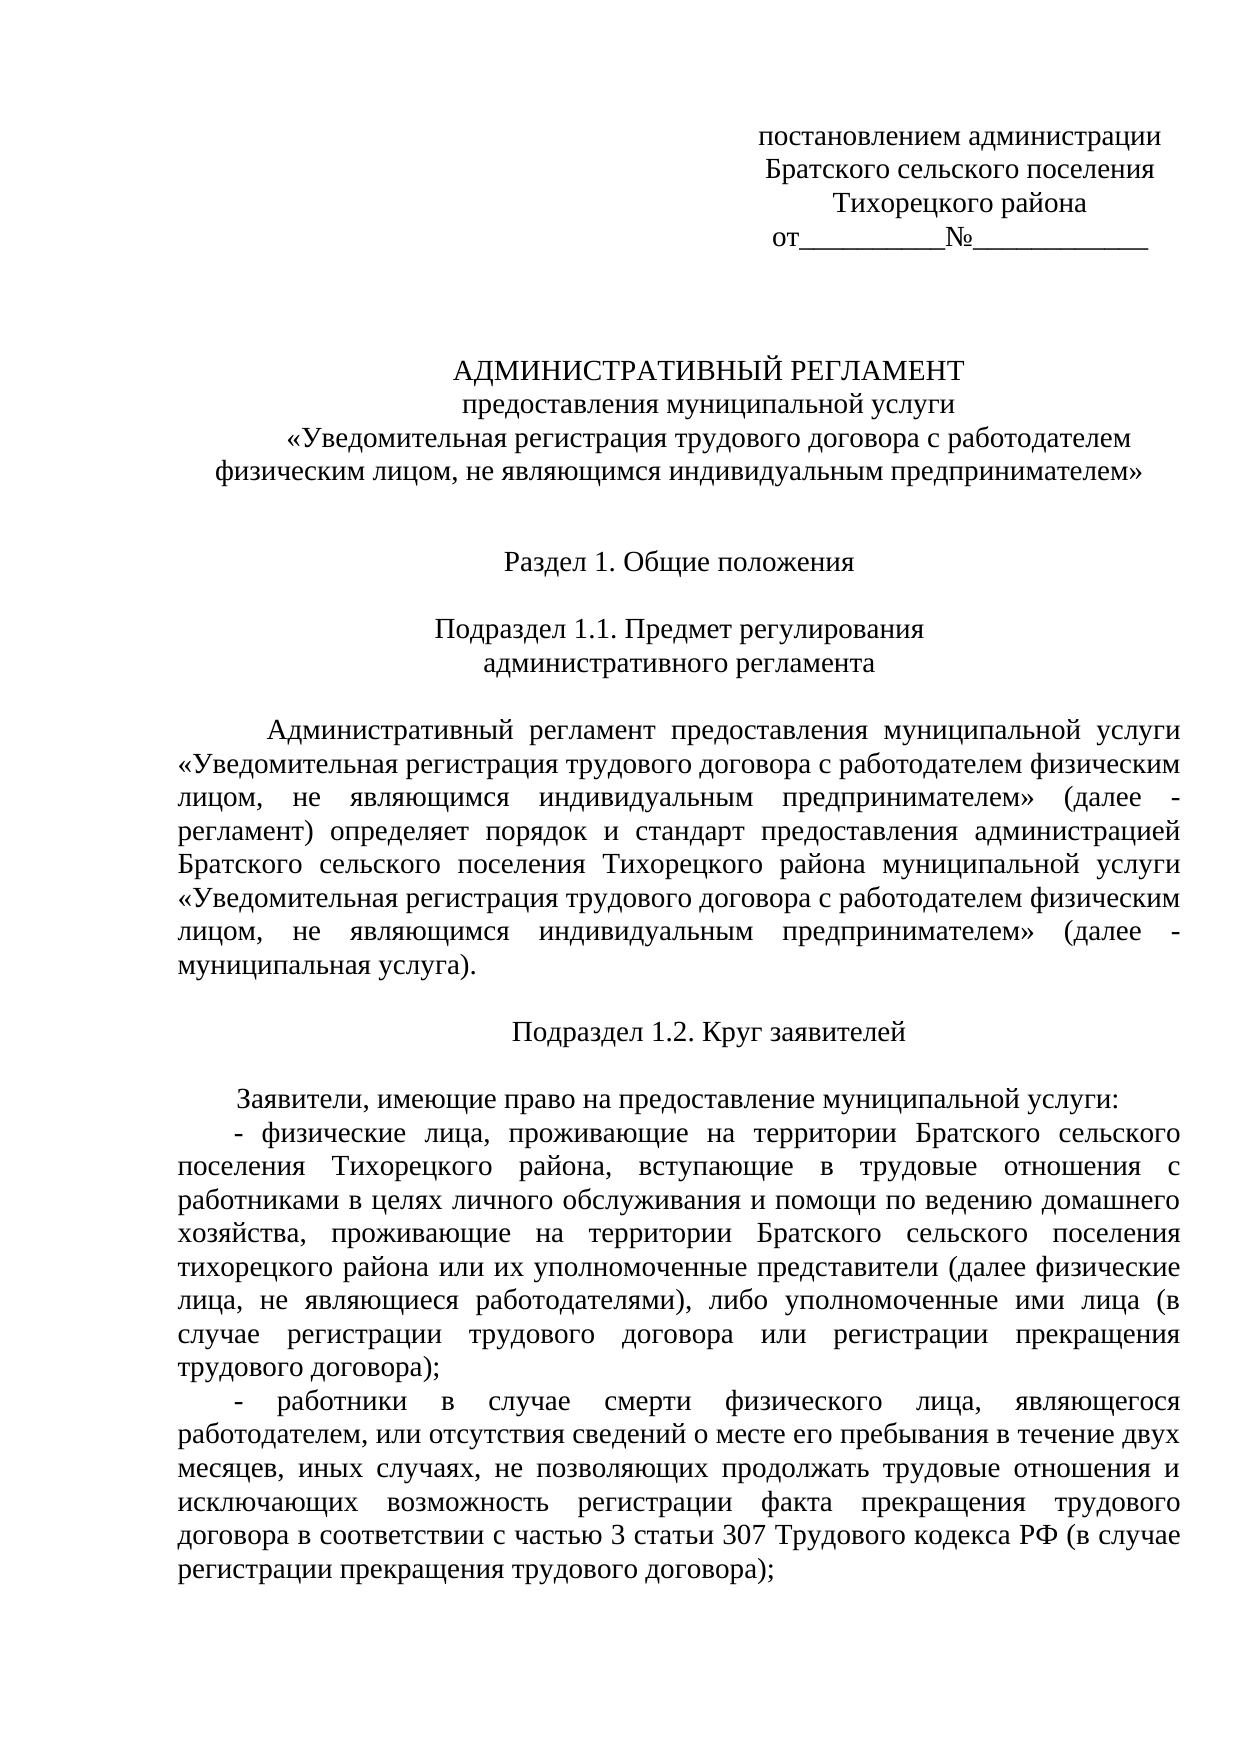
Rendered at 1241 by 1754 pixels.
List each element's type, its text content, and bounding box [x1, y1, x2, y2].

text Заявители, имеющие право на предоставление муниципальной услуги: [177, 1081, 1181, 1115]
text Административный регламент предоставления муниципальной услуги «Уведомительная регистрация трудового договора с работодателем физическим лицом, не являющимся индивидуальным предпринимателем» (далее - регламент) определяет порядок и стандарт предоставления администрацией Братского сельского поселения Тихорецкого района муниципальной услуги «Уведомительная регистрация трудового договора с работодателем физическим лицом, не являющимся индивидуальным предпринимателем» (далее - муниципальная услуга). [177, 712, 1181, 981]
text - физические лица, проживающие на территории Братского сельского поселения Тихорецкого района, вступающие в трудовые отношения с работниками в целях личного обслуживания и помощи по ведению домашнего хозяйства, проживающие на территории Братского сельского поселения тихорецкого района или их уполномоченные представители (далее физические лица, не являющиеся работодателями), либо уполномоченные ими лица (в случае регистрации трудового договора или регистрации прекращения трудового договора); [177, 1115, 1181, 1383]
text Подраздел 1.1. Предмет регулирования [177, 612, 1181, 645]
text постановлением администрации Братского сельского поселения [738, 118, 1181, 185]
text - работники в случае смерти физического лица, являющегося работодателем, или отсутствия сведений о месте его пребывания в течение двух месяцев, иных случаях, не позволяющих продолжать трудовые отношения и исключающих возможность регистрации факта прекращения трудового договора в соответствии с частью 3 статьи 307 Трудового кодекса РФ (в случае регистрации прекращения трудового договора); [177, 1383, 1181, 1584]
text «Уведомительная регистрация трудового договора с работодателем физическим лицом, не являющимся индивидуальным предпринимателем» [177, 420, 1181, 487]
text Тихорецкого района [738, 185, 1181, 219]
text административного регламента [177, 645, 1181, 679]
text от__________№____________ [738, 219, 1181, 252]
text Раздел 1. Общие положения [177, 544, 1181, 578]
text АДМИНИСТРАТИВНЫЙ РЕГЛАМЕНТ [177, 353, 1181, 386]
text предоставления муниципальной услуги [177, 386, 1181, 420]
text Подраздел 1.2. Круг заявителей [177, 1014, 1181, 1048]
